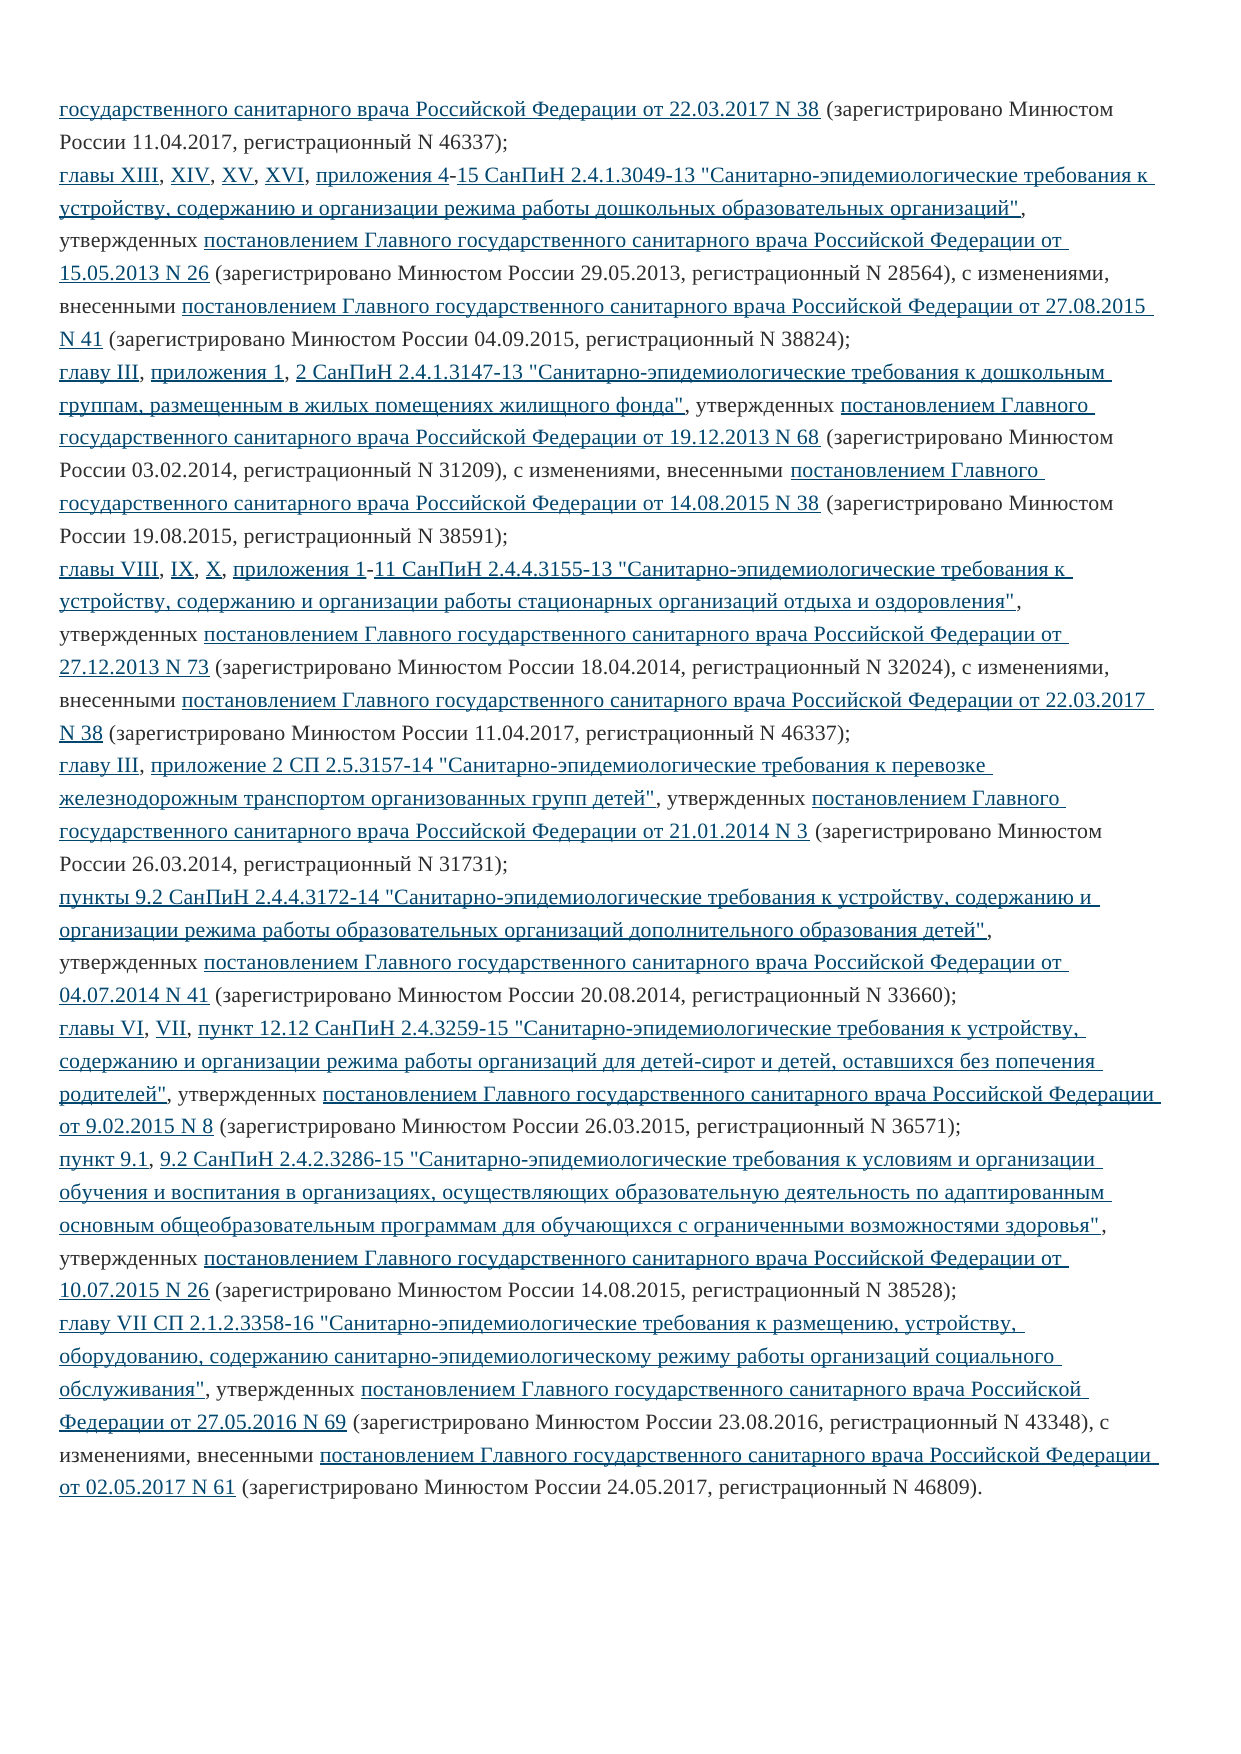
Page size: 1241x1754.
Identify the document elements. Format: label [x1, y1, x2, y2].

text [59, 89, 1167, 1565]
